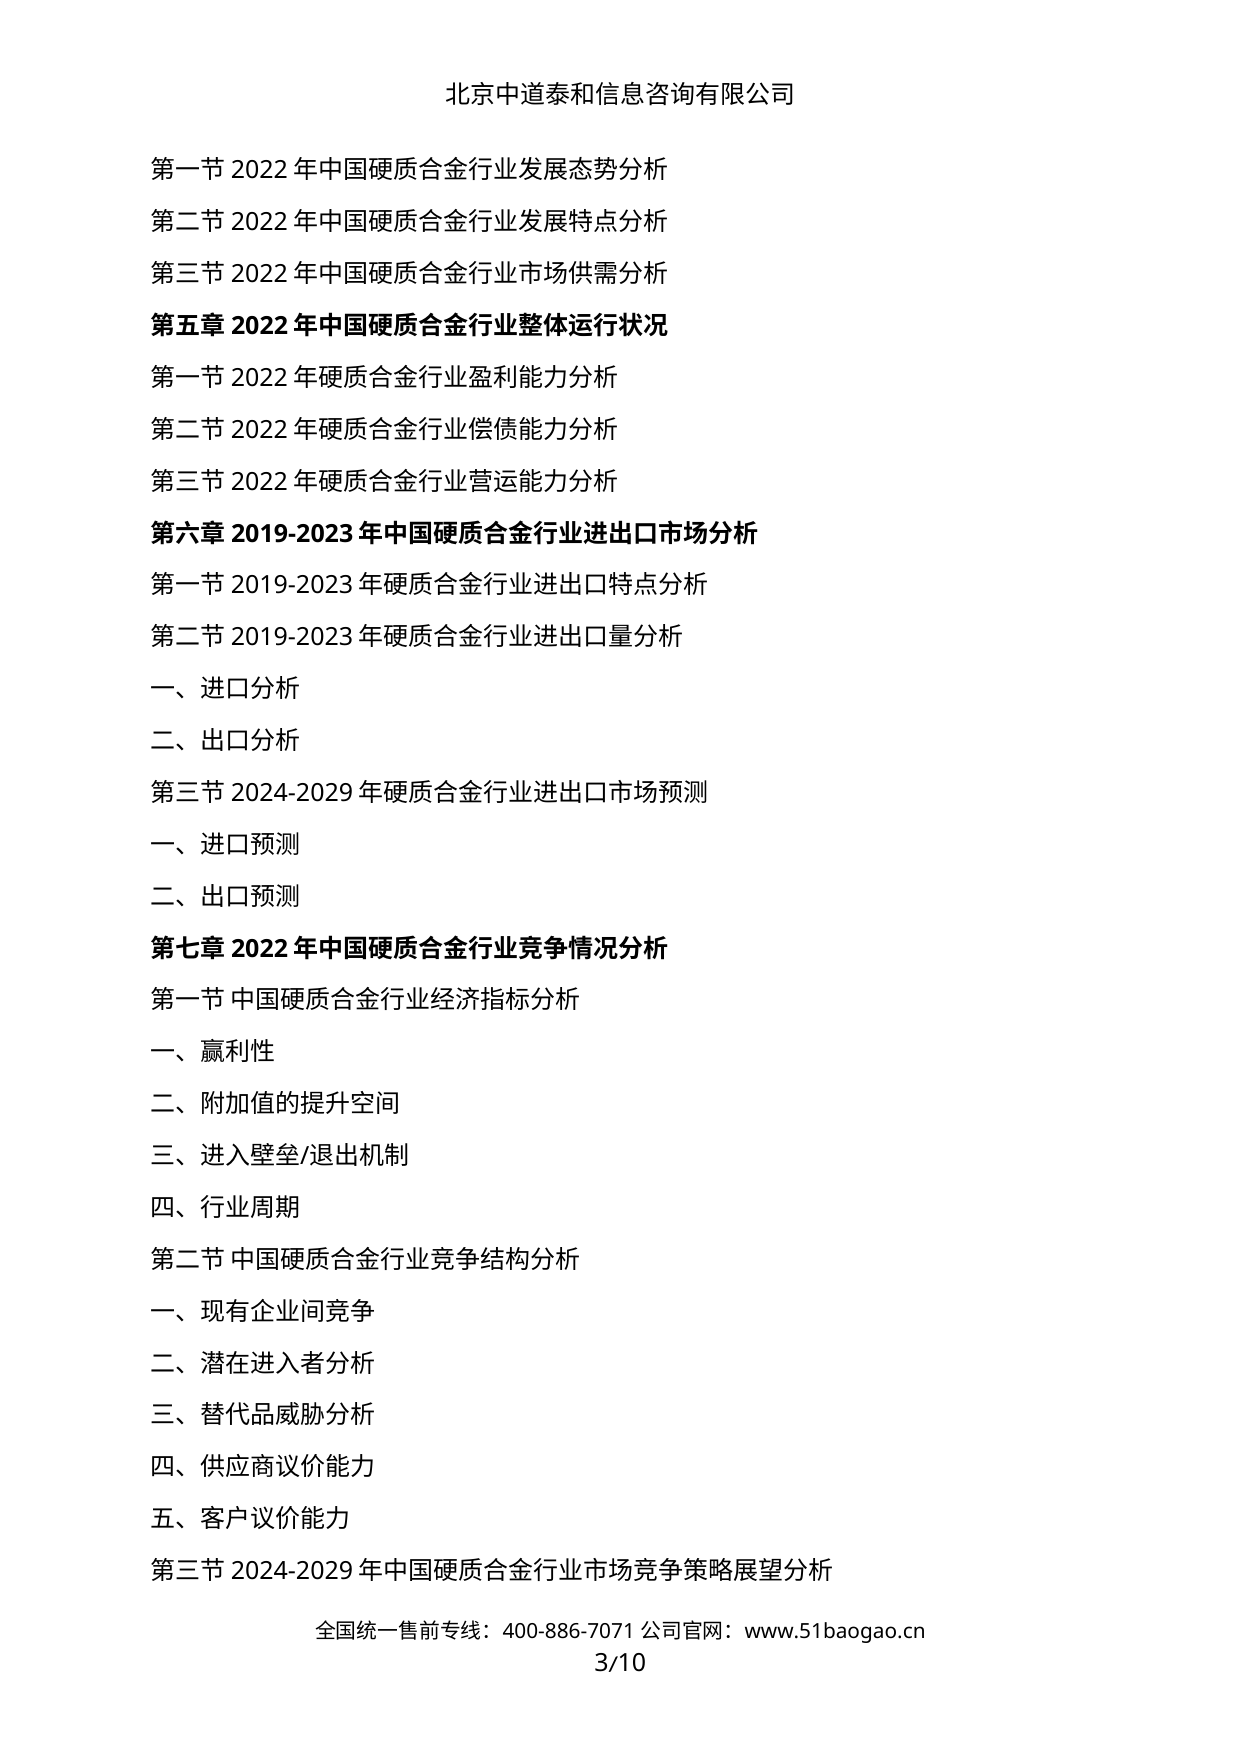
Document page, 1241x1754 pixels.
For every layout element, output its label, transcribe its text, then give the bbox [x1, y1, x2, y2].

text 一、进口预测 [150, 824, 1090, 861]
text 第三节 2022年硬质合金行业营运能力分析 [150, 461, 1090, 497]
text 一、现有企业间竞争 [150, 1291, 1090, 1327]
text 第六章 2019-2023年中国硬质合金行业进出口市场分析 [150, 513, 1090, 549]
text 第二节 2022年中国硬质合金行业发展特点分析 [150, 202, 1090, 238]
text 二、出口预测 [150, 876, 1090, 912]
text 四、供应商议价能力 [150, 1447, 1090, 1483]
text 第一节 2022年硬质合金行业盈利能力分析 [150, 357, 1090, 394]
text 三、进入壁垒/退出机制 [150, 1136, 1090, 1172]
text 第一节 中国硬质合金行业经济指标分析 [150, 980, 1090, 1016]
text 三、替代品威胁分析 [150, 1395, 1090, 1431]
text 第三节 2024-2029年硬质合金行业进出口市场预测 [150, 772, 1090, 809]
text 一、进口分析 [150, 669, 1090, 705]
text 第三节 2024-2029年中国硬质合金行业市场竞争策略展望分析 [150, 1551, 1090, 1587]
text 一、赢利性 [150, 1032, 1090, 1068]
text 四、行业周期 [150, 1187, 1090, 1224]
text 第一节 2019-2023年硬质合金行业进出口特点分析 [150, 565, 1090, 601]
text 二、附加值的提升空间 [150, 1084, 1090, 1120]
text 第五章 2022年中国硬质合金行业整体运行状况 [150, 306, 1090, 342]
text 第七章 2022年中国硬质合金行业竞争情况分析 [150, 928, 1090, 964]
text 第二节 2022年硬质合金行业偿债能力分析 [150, 409, 1090, 446]
text 第一节 2022年中国硬质合金行业发展态势分析 [150, 150, 1090, 186]
text 二、出口分析 [150, 721, 1090, 757]
text 二、潜在进入者分析 [150, 1343, 1090, 1379]
text 第二节 中国硬质合金行业竞争结构分析 [150, 1239, 1090, 1276]
text 第二节 2019-2023年硬质合金行业进出口量分析 [150, 617, 1090, 653]
text 五、客户议价能力 [150, 1499, 1090, 1535]
text 第三节 2022年中国硬质合金行业市场供需分析 [150, 254, 1090, 290]
